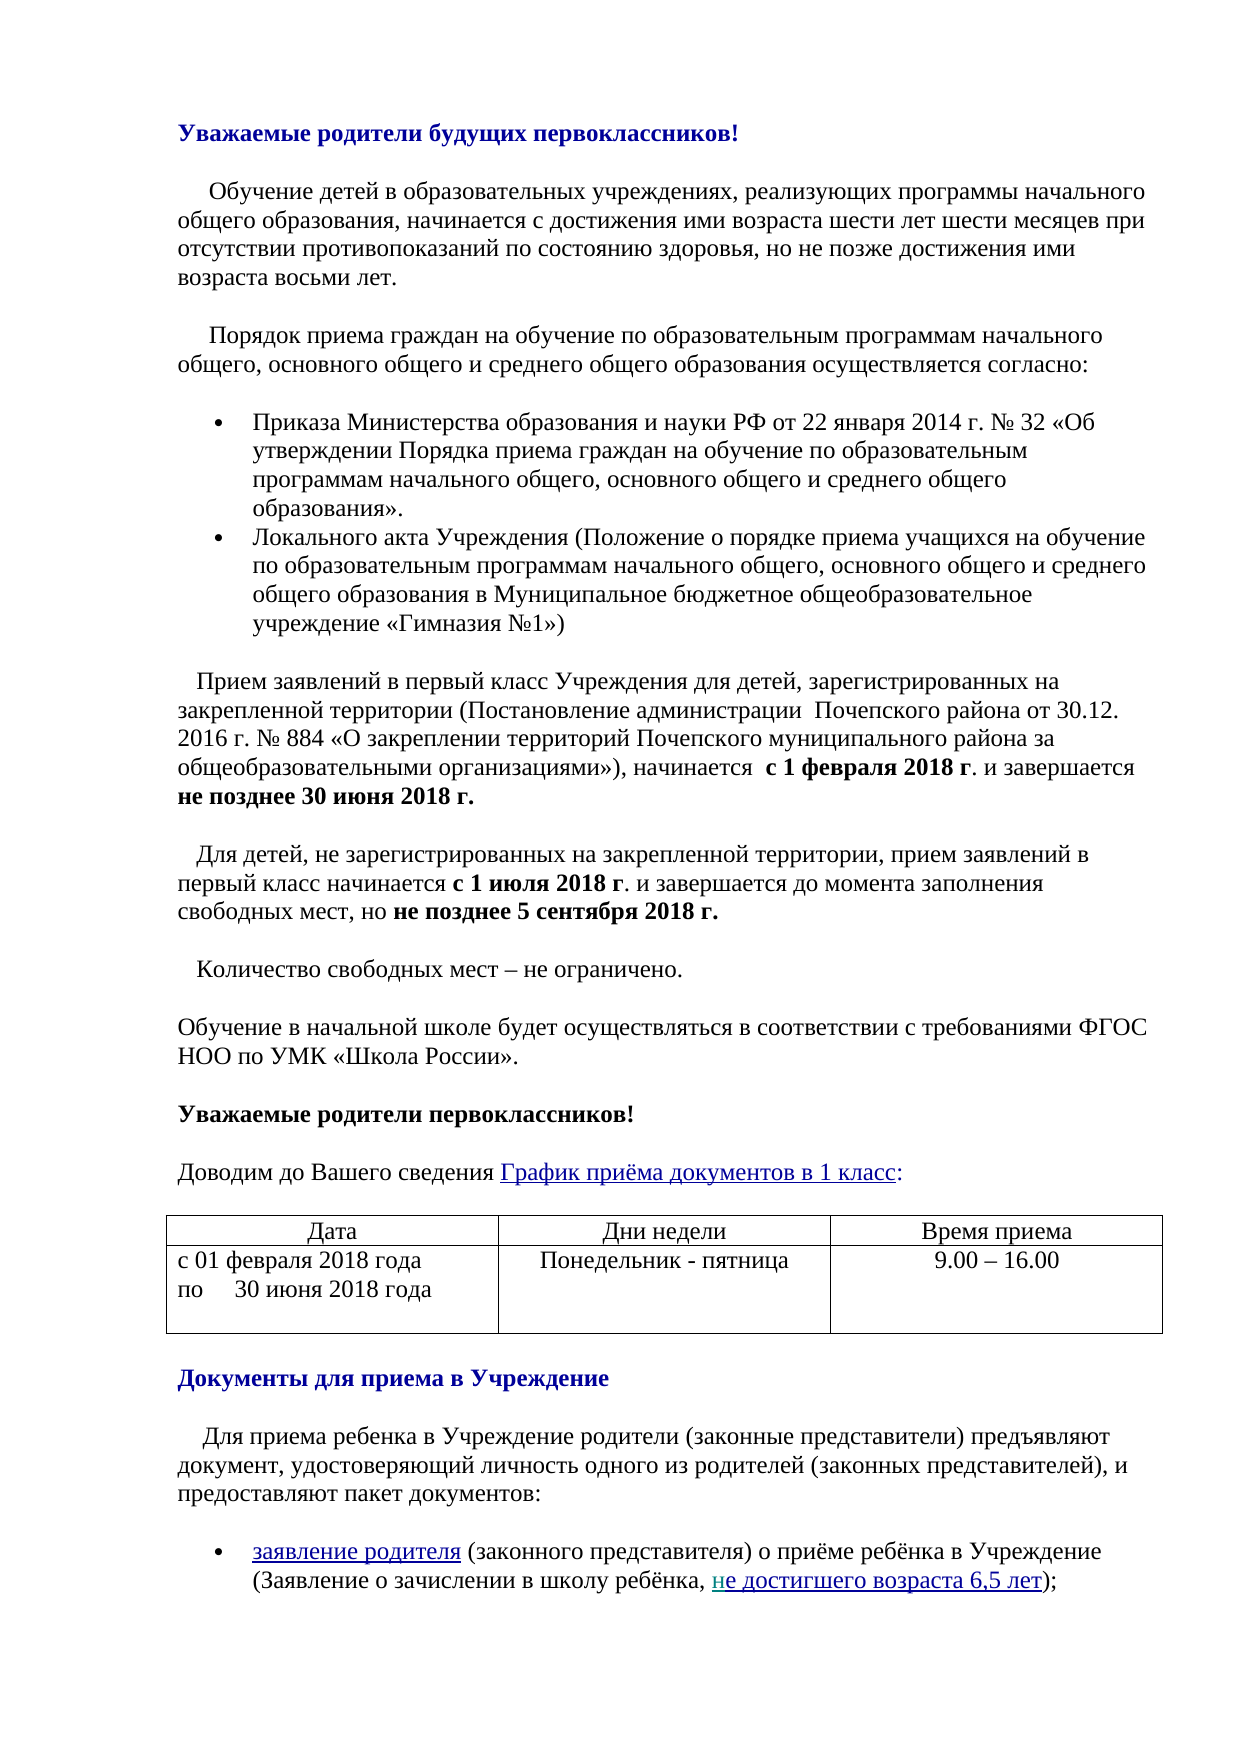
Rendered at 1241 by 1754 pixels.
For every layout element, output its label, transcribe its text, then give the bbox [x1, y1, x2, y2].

text Для приема ребенка в Учреждение родители (законные представители) предъявляют документ, удостоверяющий личность одного из родителей (законных представителей), и предоставляют пакет документов: [177, 1421, 1152, 1507]
table_cell с 01 февраля 2018 года по 30 июня 2018 года [167, 1246, 498, 1333]
text Обучение детей в образовательных учреждениях, реализующих программы начального общего образования, начинается с достижения ими возраста шести лет шести месяцев при отсутствии противопоказаний по состоянию здоровья, но не позже достижения ими возраста восьми лет. [177, 176, 1152, 291]
text Обучение в начальной школе будет осуществляться в соответствии с требованиями ФГОС НОО по УМК «Школа России». [177, 1012, 1152, 1070]
text Уважаемые родители первоклассников! [177, 1099, 1152, 1128]
text Порядок приема граждан на обучение по образовательным программам начального общего, основного общего и среднего общего образования осуществляется согласно: [177, 320, 1152, 378]
text Количество свободных мест – не ограничено. [177, 954, 1152, 983]
text Уважаемые родители будущих первоклассников! [177, 118, 1152, 147]
table_header Дни недели [499, 1216, 830, 1244]
table_cell Понедельник - пятница [499, 1246, 830, 1333]
text Для детей, не зарегистрированных на закрепленной территории, прием заявлений в первый класс начинается с 1 июля 2018 г. и завершается до момента заполнения свободных мест, но не позднее 5 сентября 2018 г. [177, 839, 1152, 925]
table_header Дата [167, 1216, 498, 1244]
list Приказа Министерства образования и науки РФ от 22 января 2014 г. № 32 «Об утверждении Порядка приема граждан на обучение по образовательным программам начального общего, основного общего и среднего общего образования». [215, 407, 1152, 522]
list Локального акта Учреждения (Положение о порядке приема учащихся на обучение по образовательным программам начального общего, основного общего и среднего общего образования в Муниципальное бюджетное общеобразовательное учреждение «Гимназия №1») [215, 522, 1152, 637]
text Доводим до Вашего сведения График приёма документов в 1 класс: [177, 1157, 1152, 1186]
list заявление родителя (законного представителя) о приёме ребёнка в Учреждение (Заявление о зачислении в школу ребёнка, не достигшего возраста 6,5 лет); [215, 1536, 1152, 1594]
table_cell 9.00 – 16.00 [831, 1246, 1162, 1333]
text Прием заявлений в первый класс Учреждения для детей, зарегистрированных на закрепленной территории (Постановление администрации Почепского района от 30.12. 2016 г. № 884 «О закреплении территорий Почепского муниципального района за общеобразовательными организациями»), начинается с 1 февраля 2018 г. и завершается не позднее 30 июня 2018 г. [177, 666, 1152, 810]
table_header Время приема [831, 1216, 1162, 1244]
text Документы для приема в Учреждение [177, 1363, 1152, 1392]
